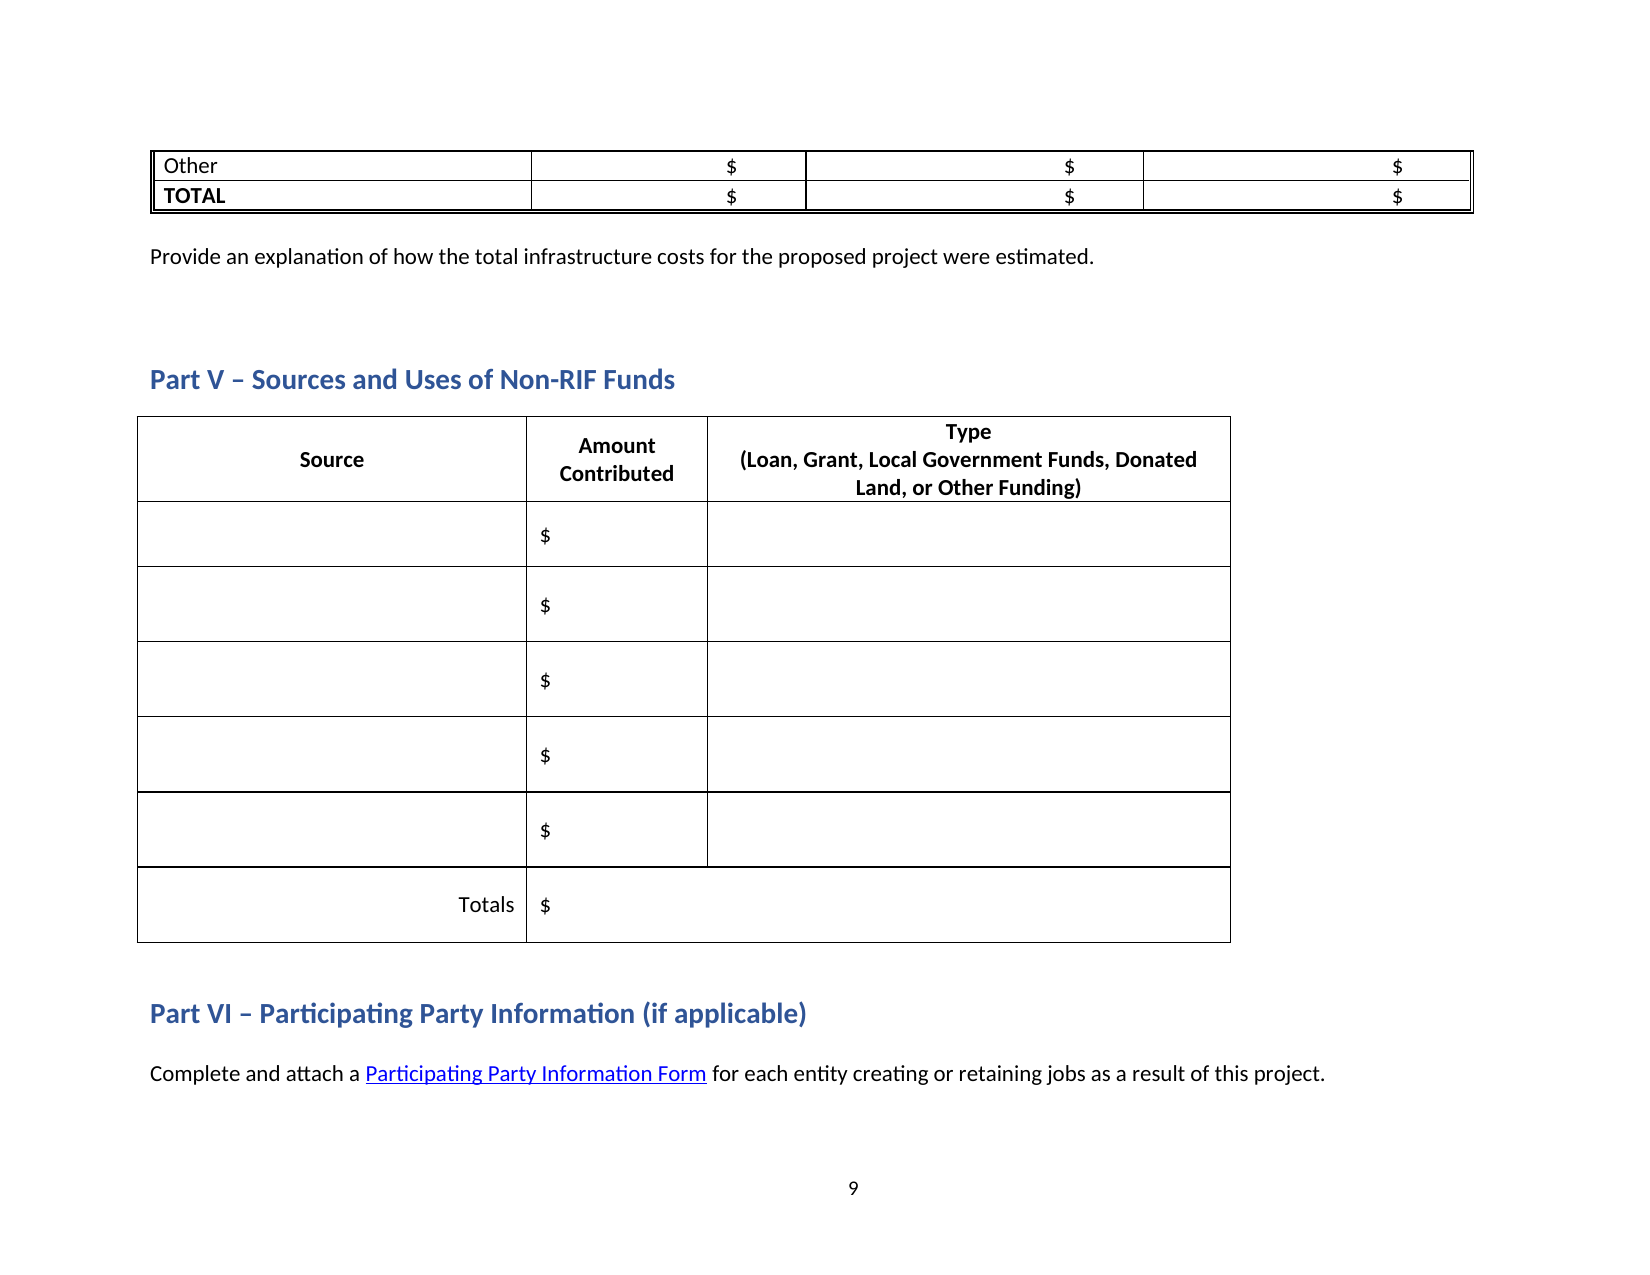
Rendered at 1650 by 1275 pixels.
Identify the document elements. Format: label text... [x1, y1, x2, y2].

table_cell $ [527, 642, 707, 716]
table_cell [708, 793, 1230, 866]
table_cell [138, 502, 526, 566]
table_cell [138, 567, 526, 641]
table_cell $ [807, 152, 1143, 179]
table_cell [708, 502, 1230, 566]
table_cell [708, 717, 1230, 791]
table_cell $ [1144, 180, 1470, 209]
table_cell $ [532, 181, 805, 209]
text Provide an explanation of how the total infrastructure costs for the proposed project were estimated. [150, 242, 1545, 270]
table_cell [708, 567, 1230, 641]
table_cell [138, 642, 526, 716]
text Part V – Sources and Uses of Non-RIF Funds [150, 362, 1545, 397]
text Part VI – Participating Party Information (if applicable) [150, 995, 1545, 1031]
table_cell TOTAL [155, 181, 531, 209]
table_cell $ [527, 717, 707, 791]
table_cell $ [527, 868, 1230, 942]
table_cell $ [527, 793, 707, 866]
table_cell [138, 793, 526, 866]
table_cell $ [532, 152, 805, 179]
table_cell Totals [138, 868, 526, 942]
text Complete and attach a Participating Party Information Form for each entity creating or retaining jobs as a result of this project. [150, 1059, 1545, 1087]
table_header Source [138, 417, 526, 501]
table_cell $ [527, 502, 707, 566]
table_cell [708, 642, 1230, 716]
table_cell $ [807, 181, 1143, 209]
table_cell $ [1144, 152, 1470, 179]
table_cell $ [527, 567, 707, 641]
table_header Type (Loan, Grant, Local Government Funds, Donated Land, or Other Funding) [708, 417, 1230, 501]
table_header Amount Contributed [527, 417, 707, 501]
table_cell Other [155, 152, 531, 179]
table_cell [138, 717, 526, 791]
